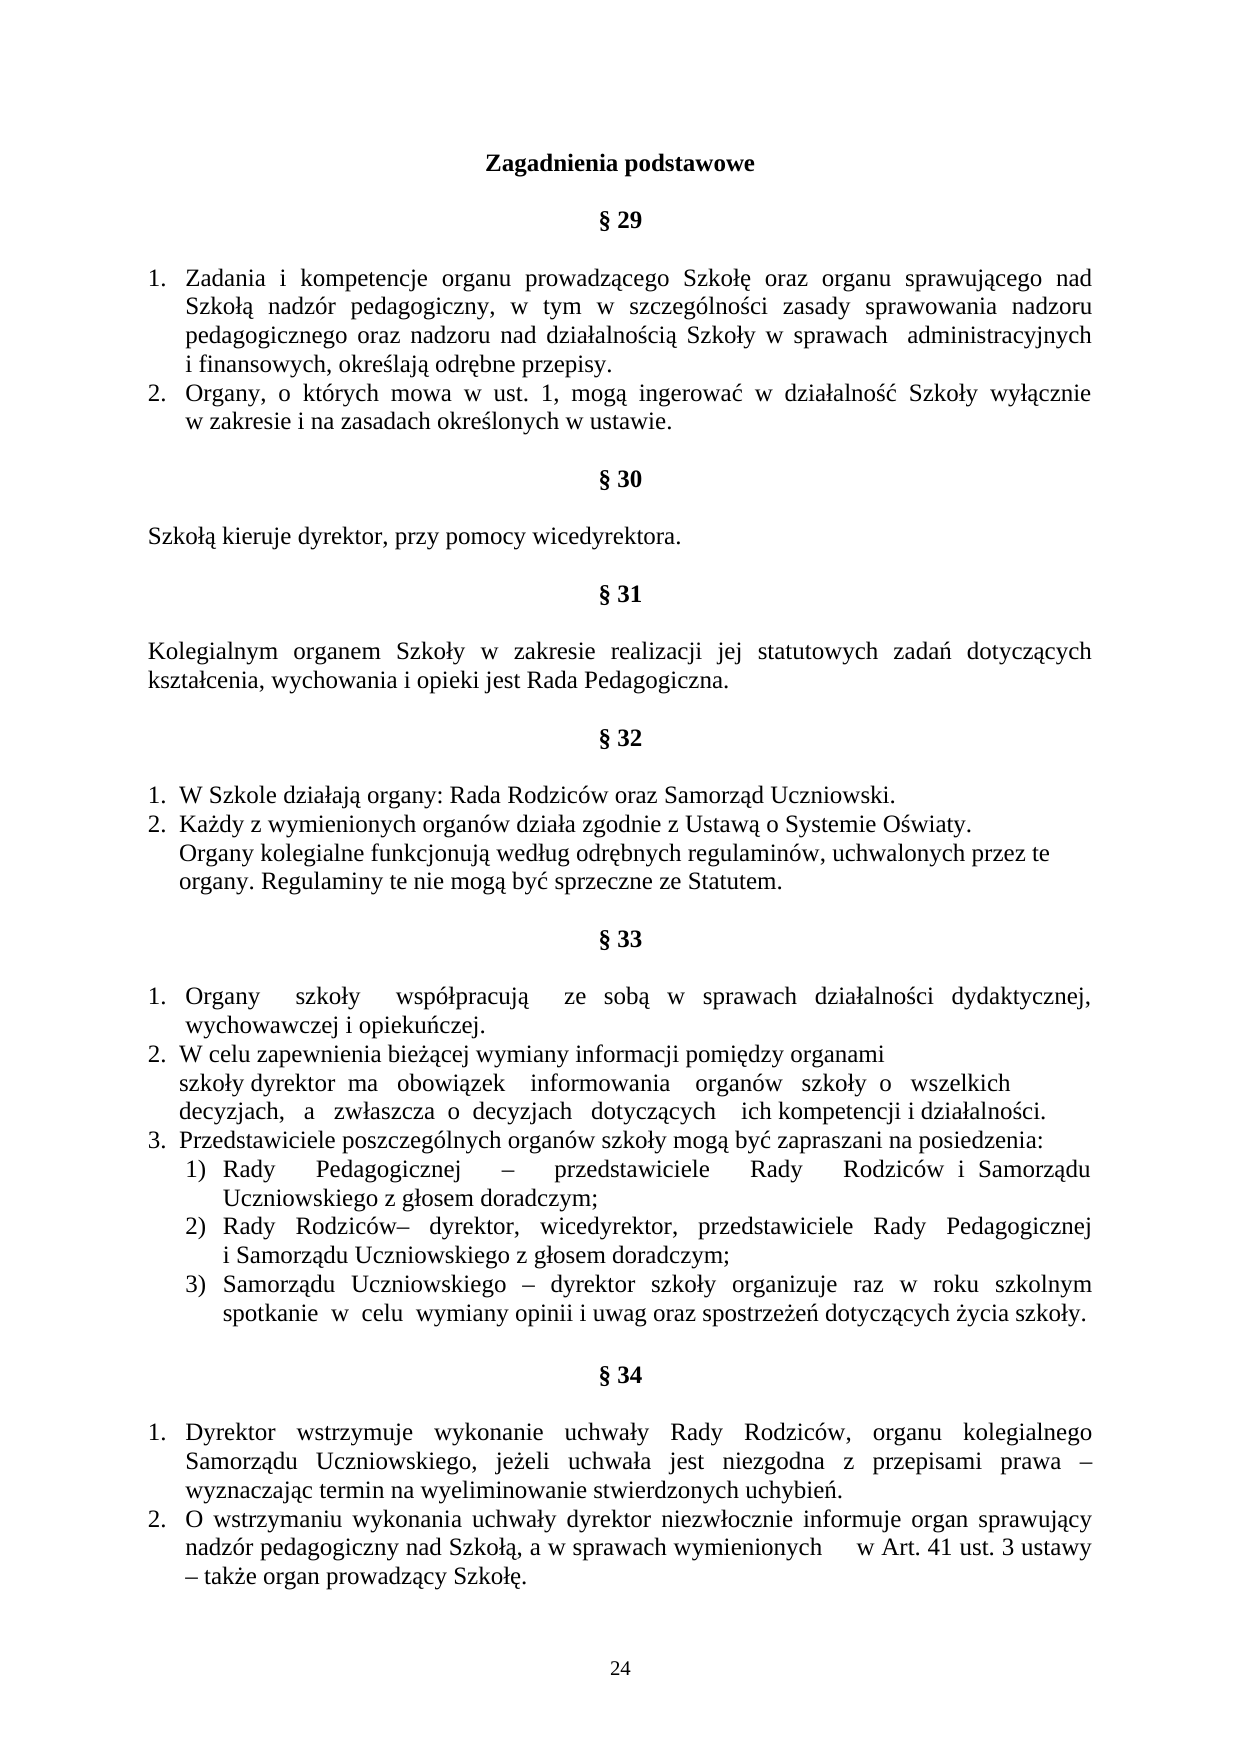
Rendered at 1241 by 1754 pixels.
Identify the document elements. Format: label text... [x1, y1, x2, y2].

text decyzjach, a zwłaszcza o decyzjach dotyczących ich kompetencji i działalności. [148, 1096, 1093, 1125]
list Rady Pedagogicznej – przedstawiciele Rady Rodziców i Samorządu Uczniowskiego z głosem doradczym; [185, 1154, 1093, 1211]
text Kolegialnym organem Szkoły w zakresie realizacji jej statutowych zadań dotyczących kształcenia, wychowania i opieki jest Rada Pedagogiczna. [148, 636, 1093, 694]
text 2. Każdy z wymienionych organów działa zgodnie z Ustawą o Systemie Oświaty. [148, 809, 1093, 838]
text § 30 [148, 464, 1093, 493]
text 3. Przedstawiciele poszczególnych organów szkoły mogą być zapraszani na posiedzenia: [148, 1125, 1093, 1154]
text § 32 [148, 723, 1093, 751]
text Zagadnienia podstawowe [148, 148, 1093, 176]
text § 29 [148, 205, 1093, 234]
text Szkołą kieruje dyrektor, przy pomocy wicedyrektora. [148, 521, 1093, 550]
list Samorządu Uczniowskiego – dyrektor szkoły organizuje raz w roku szkolnym spotkanie w celu wymiany opinii i uwag oraz spostrzeżeń dotyczących życia szkoły. [185, 1269, 1093, 1326]
list Organy, o których mowa w ust. 1, mogą ingerować w działalność Szkoły wyłącznie w zakresie i na zasadach określonych w ustawie. [148, 378, 1093, 435]
text § 31 [148, 579, 1093, 608]
list Organy szkoły współpracują ze sobą w sprawach działalności dydaktycznej, wychowawczej i opiekuńczej. [148, 981, 1093, 1039]
text § 34 [148, 1360, 1093, 1389]
list Zadania i kompetencje organu prowadzącego Szkołę oraz organu sprawującego nad Szkołą nadzór pedagogiczny, w tym w szczególności zasady sprawowania nadzoru pedagogicznego oraz nadzoru nad działalnością Szkoły w sprawach administracyjnych i finansowych, określają odrębne przepisy. [148, 263, 1093, 378]
text 1. W Szkole działają organy: Rada Rodziców oraz Samorząd Uczniowski. [148, 780, 1093, 809]
text Organy kolegialne funkcjonują według odrębnych regulaminów, uchwalonych przez te [148, 838, 1093, 866]
text § 33 [148, 924, 1093, 953]
text organy. Regulaminy te nie mogą być sprzeczne ze Statutem. [148, 866, 1093, 895]
text 2. W celu zapewnienia bieżącej wymiany informacji pomiędzy organami [148, 1039, 1093, 1068]
text szkoły dyrektor ma obowiązek informowania organów szkoły o wszelkich [148, 1068, 1093, 1096]
list O wstrzymaniu wykonania uchwały dyrektor niezwłocznie informuje organ sprawujący nadzór pedagogiczny nad Szkołą, a w sprawach wymienionych w Art. 41 ust. 3 ustawy – także organ prowadzący Szkołę. [148, 1504, 1093, 1590]
list Rady Rodziców– dyrektor, wicedyrektor, przedstawiciele Rady Pedagogicznej i Samorządu Uczniowskiego z głosem doradczym; [185, 1211, 1093, 1269]
list Dyrektor wstrzymuje wykonanie uchwały Rady Rodziców, organu kolegialnego Samorządu Uczniowskiego, jeżeli uchwała jest niezgodna z przepisami prawa – wyznaczając termin na wyeliminowanie stwierdzonych uchybień. [148, 1417, 1093, 1504]
